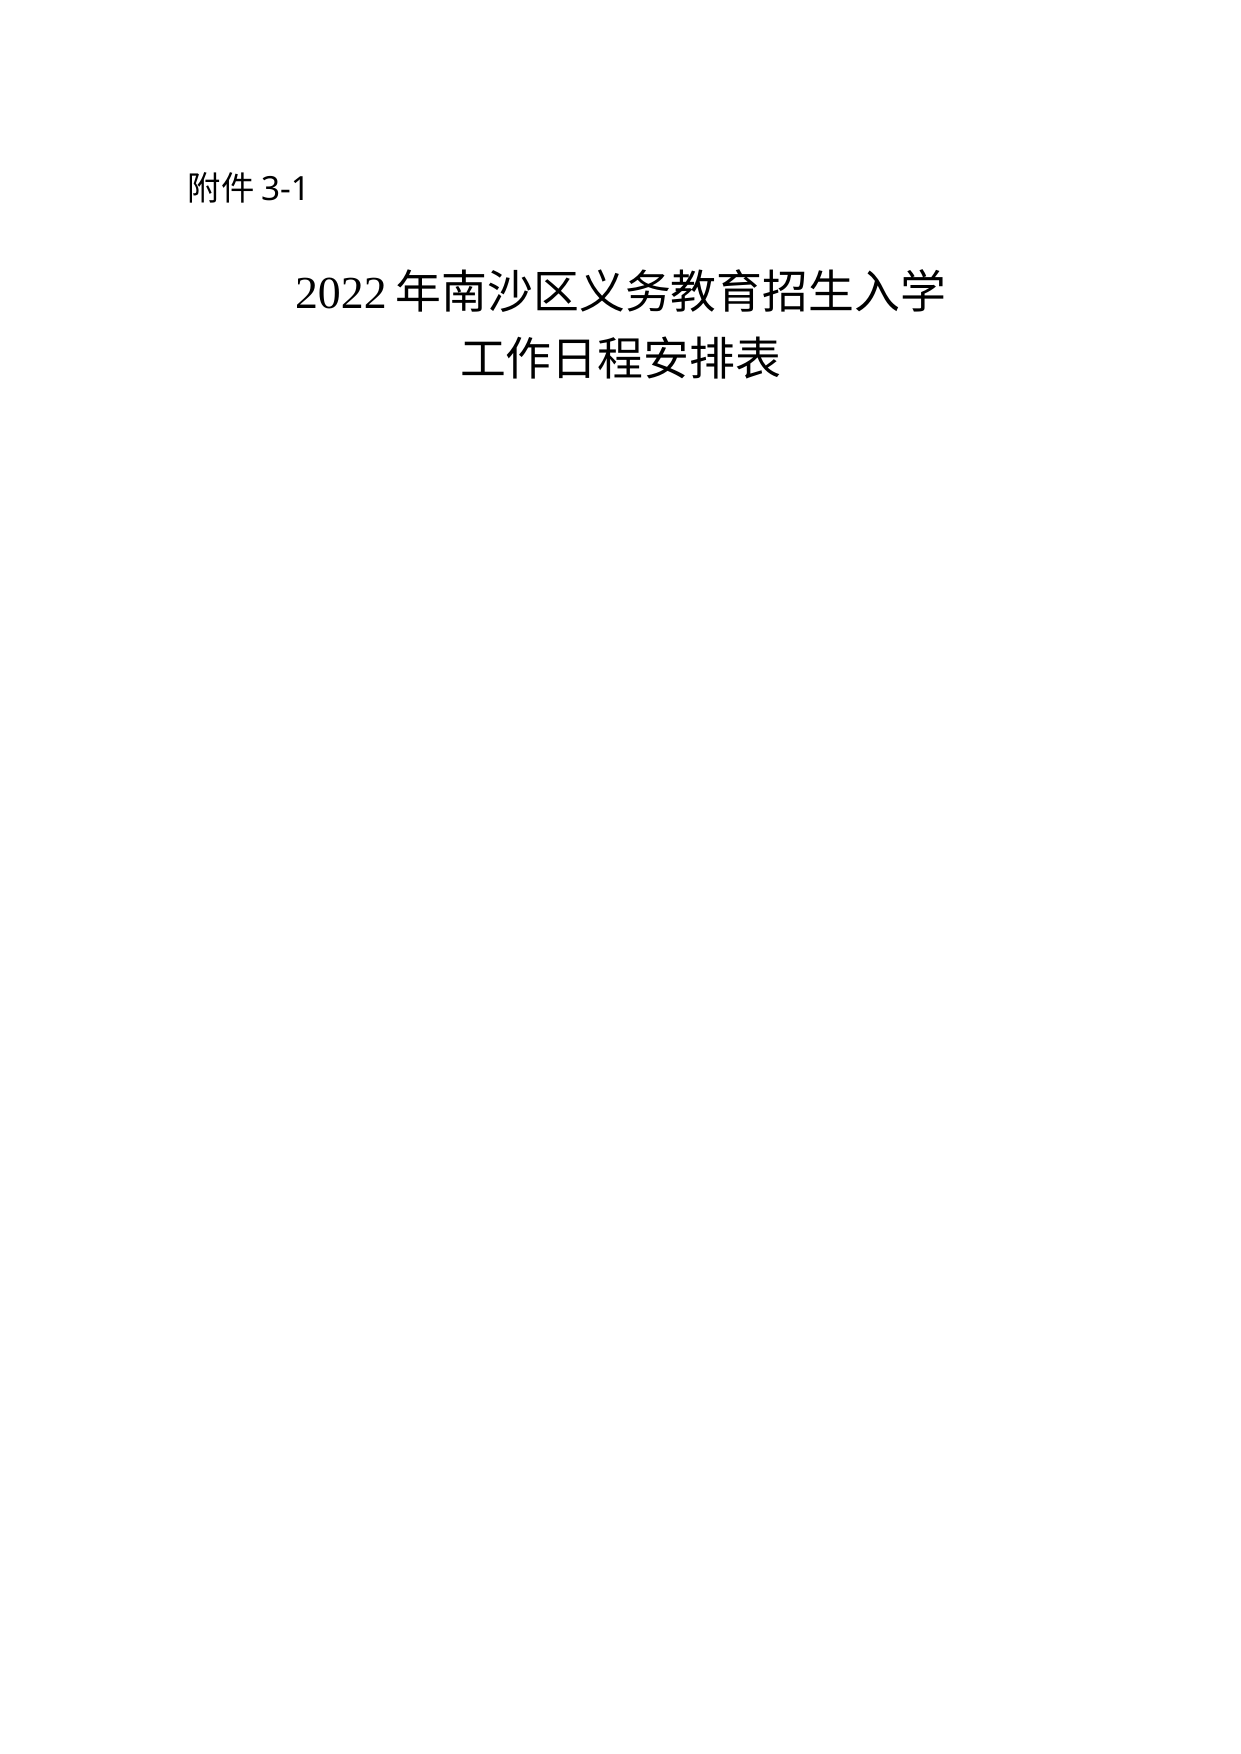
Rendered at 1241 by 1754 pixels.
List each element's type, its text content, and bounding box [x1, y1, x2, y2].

text 工作日程安排表 [187, 322, 1053, 388]
text 附件3-1 [187, 162, 1053, 210]
text 2022年南沙区义务教育招生入学 [187, 256, 1053, 322]
